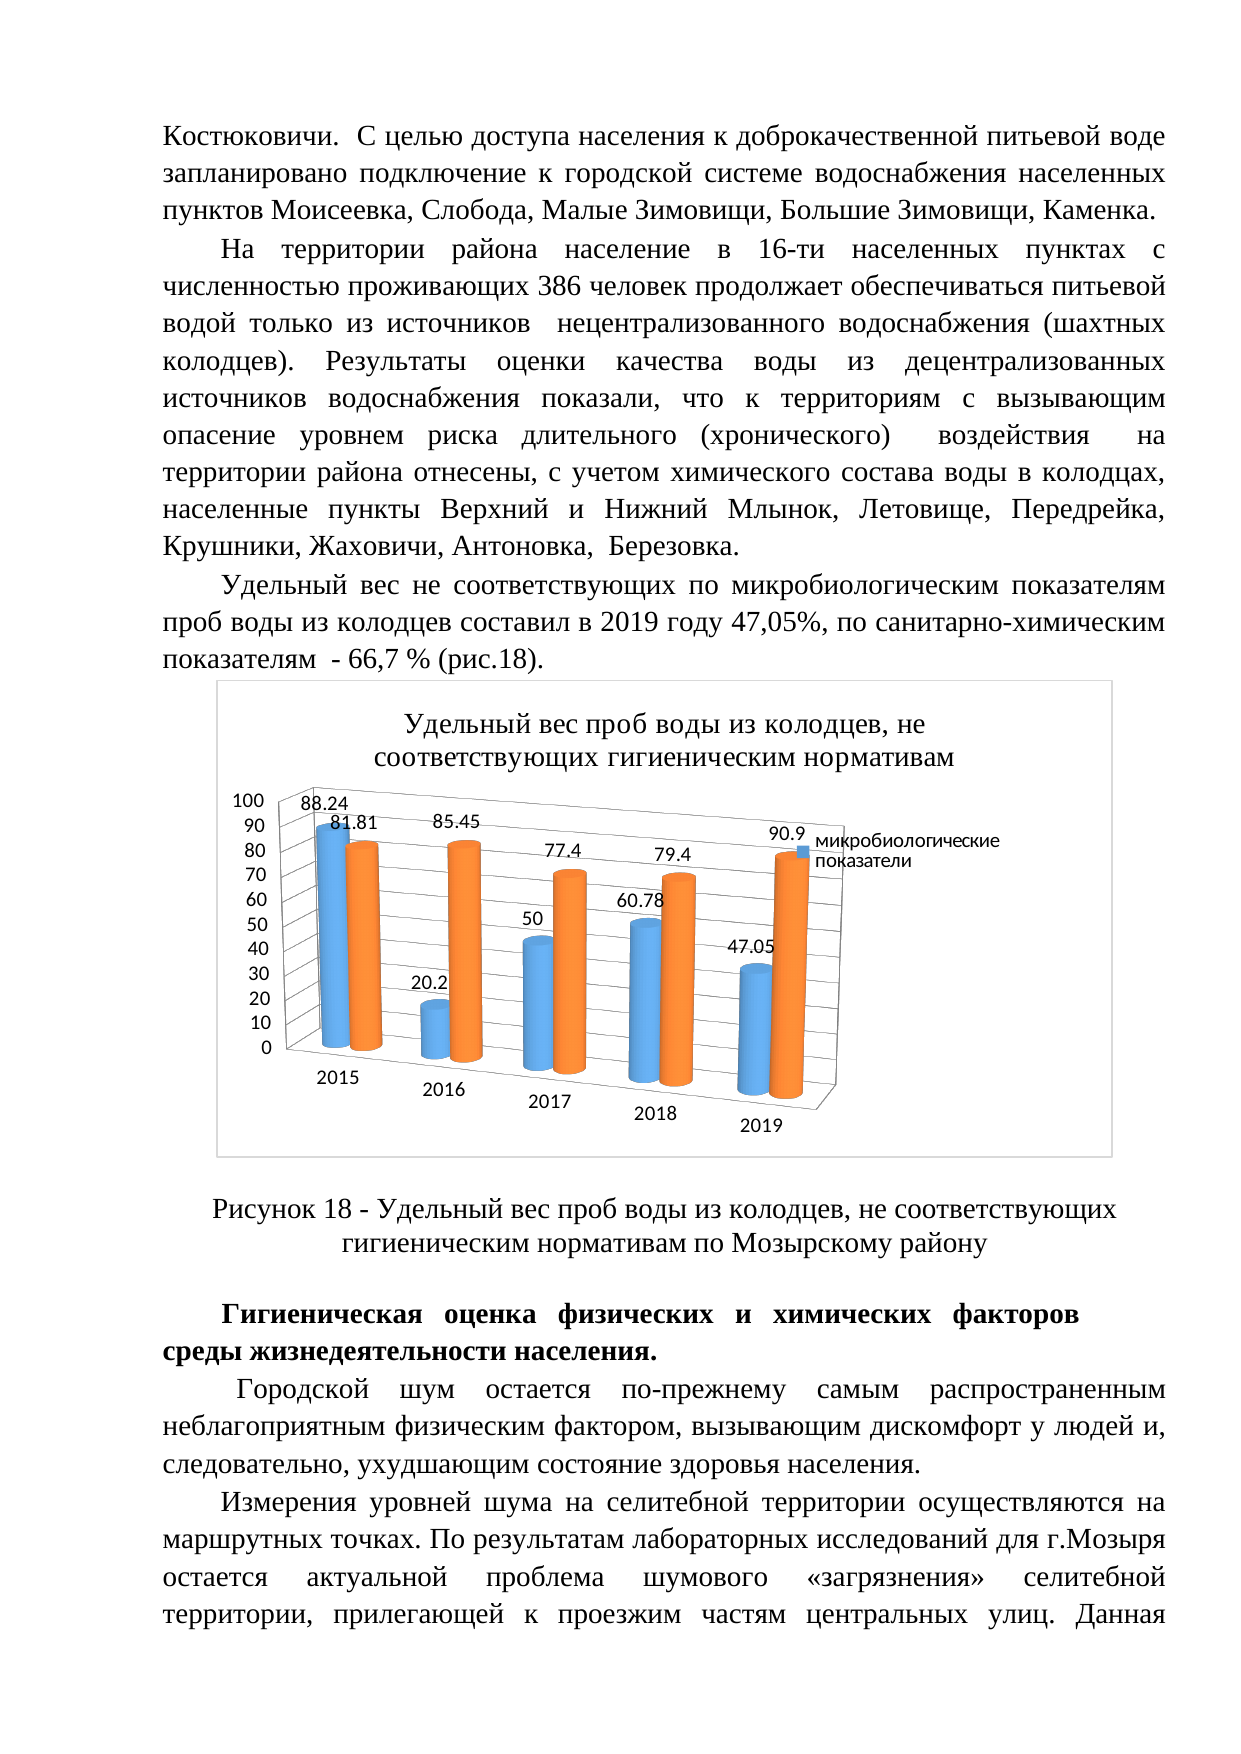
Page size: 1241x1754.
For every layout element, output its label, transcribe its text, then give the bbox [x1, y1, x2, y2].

text Гигиеническая оценка физических и химических факторов среды жизнедеятельности населения. [162, 1296, 1080, 1367]
text На территории района население в 16-ти населенных пунктах с численностью проживающих 386 человек продолжает обеспечиваться питьевой водой только из источников нецентрализованного водоснабжения (шахтных колодцев). Результаты оценки качества воды из децентрализованных источников водоснабжения показали, что к территориям с вызывающим опасение уровнем риска длительного (хронического) воздействия на территории района отнесены, с учетом химического состава воды в колодцах, населенные пункты Верхний и Нижний Млынок, Летовище, Передрейка, Крушники, Жаховичи, Антоновка, Березовка. [162, 231, 1167, 562]
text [162, 118, 1167, 226]
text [162, 1484, 1167, 1629]
text Городской шум остается по-прежнему самым распространенным неблагоприятным физическим фактором, вызывающим дискомфорт у людей и, следовательно, ухудшающим состояние здоровья населения. [162, 1371, 1167, 1479]
text Рисунок 18 - Удельный вес проб воды из колодцев, не соответствующих гигиеническим нормативам по Мозырскому району [162, 1192, 1167, 1259]
text Удельный вес не соответствующих по микробиологическим показателям проб воды из колодцев составил в 2019 году 47,05%, по санитарно-химическим показателям - 66,7 % (рис.18). [162, 567, 1167, 675]
